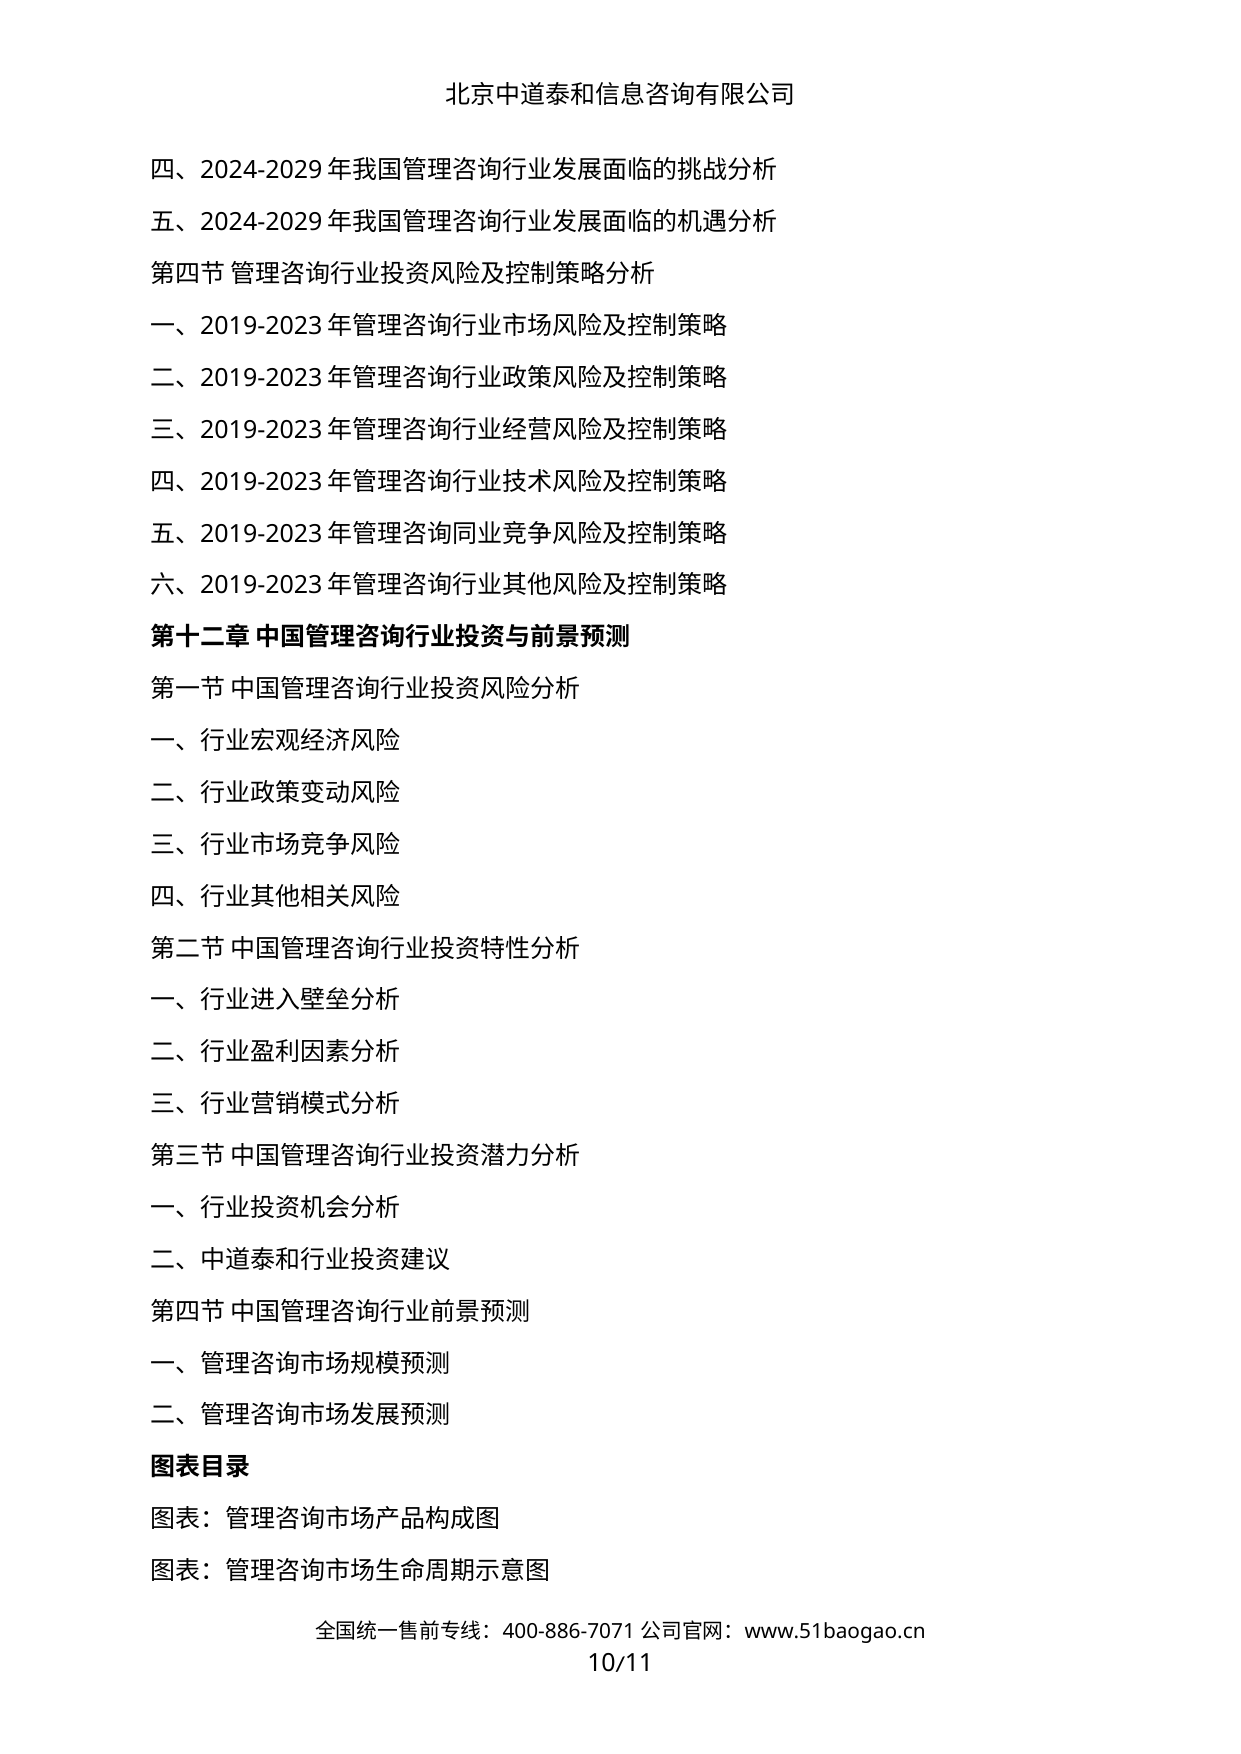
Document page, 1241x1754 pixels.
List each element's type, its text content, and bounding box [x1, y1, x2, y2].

text 二、2019-2023年管理咨询行业政策风险及控制策略 [150, 357, 1090, 394]
text 二、行业政策变动风险 [150, 772, 1090, 809]
text 三、行业市场竞争风险 [150, 824, 1090, 861]
text 第二节 中国管理咨询行业投资特性分析 [150, 928, 1090, 964]
text 第一节 中国管理咨询行业投资风险分析 [150, 669, 1090, 705]
text 图表：管理咨询市场生命周期示意图 [150, 1551, 1090, 1587]
text 四、行业其他相关风险 [150, 876, 1090, 912]
text 五、2024-2029年我国管理咨询行业发展面临的机遇分析 [150, 202, 1090, 238]
text 一、行业进入壁垒分析 [150, 980, 1090, 1016]
text 二、管理咨询市场发展预测 [150, 1395, 1090, 1431]
text 第四节 管理咨询行业投资风险及控制策略分析 [150, 254, 1090, 290]
text 第四节 中国管理咨询行业前景预测 [150, 1291, 1090, 1327]
text 三、行业营销模式分析 [150, 1084, 1090, 1120]
text 图表：管理咨询市场产品构成图 [150, 1499, 1090, 1535]
text 二、行业盈利因素分析 [150, 1032, 1090, 1068]
text 三、2019-2023年管理咨询行业经营风险及控制策略 [150, 409, 1090, 446]
text 图表目录 [150, 1447, 1090, 1483]
text 四、2019-2023年管理咨询行业技术风险及控制策略 [150, 461, 1090, 497]
text 一、行业宏观经济风险 [150, 721, 1090, 757]
text 五、2019-2023年管理咨询同业竞争风险及控制策略 [150, 513, 1090, 549]
text 一、2019-2023年管理咨询行业市场风险及控制策略 [150, 306, 1090, 342]
text 六、2019-2023年管理咨询行业其他风险及控制策略 [150, 565, 1090, 601]
text 四、2024-2029年我国管理咨询行业发展面临的挑战分析 [150, 150, 1090, 186]
text 第三节 中国管理咨询行业投资潜力分析 [150, 1136, 1090, 1172]
text 二、中道泰和行业投资建议 [150, 1239, 1090, 1276]
text 一、行业投资机会分析 [150, 1187, 1090, 1224]
text 一、管理咨询市场规模预测 [150, 1343, 1090, 1379]
text 第十二章 中国管理咨询行业投资与前景预测 [150, 617, 1090, 653]
